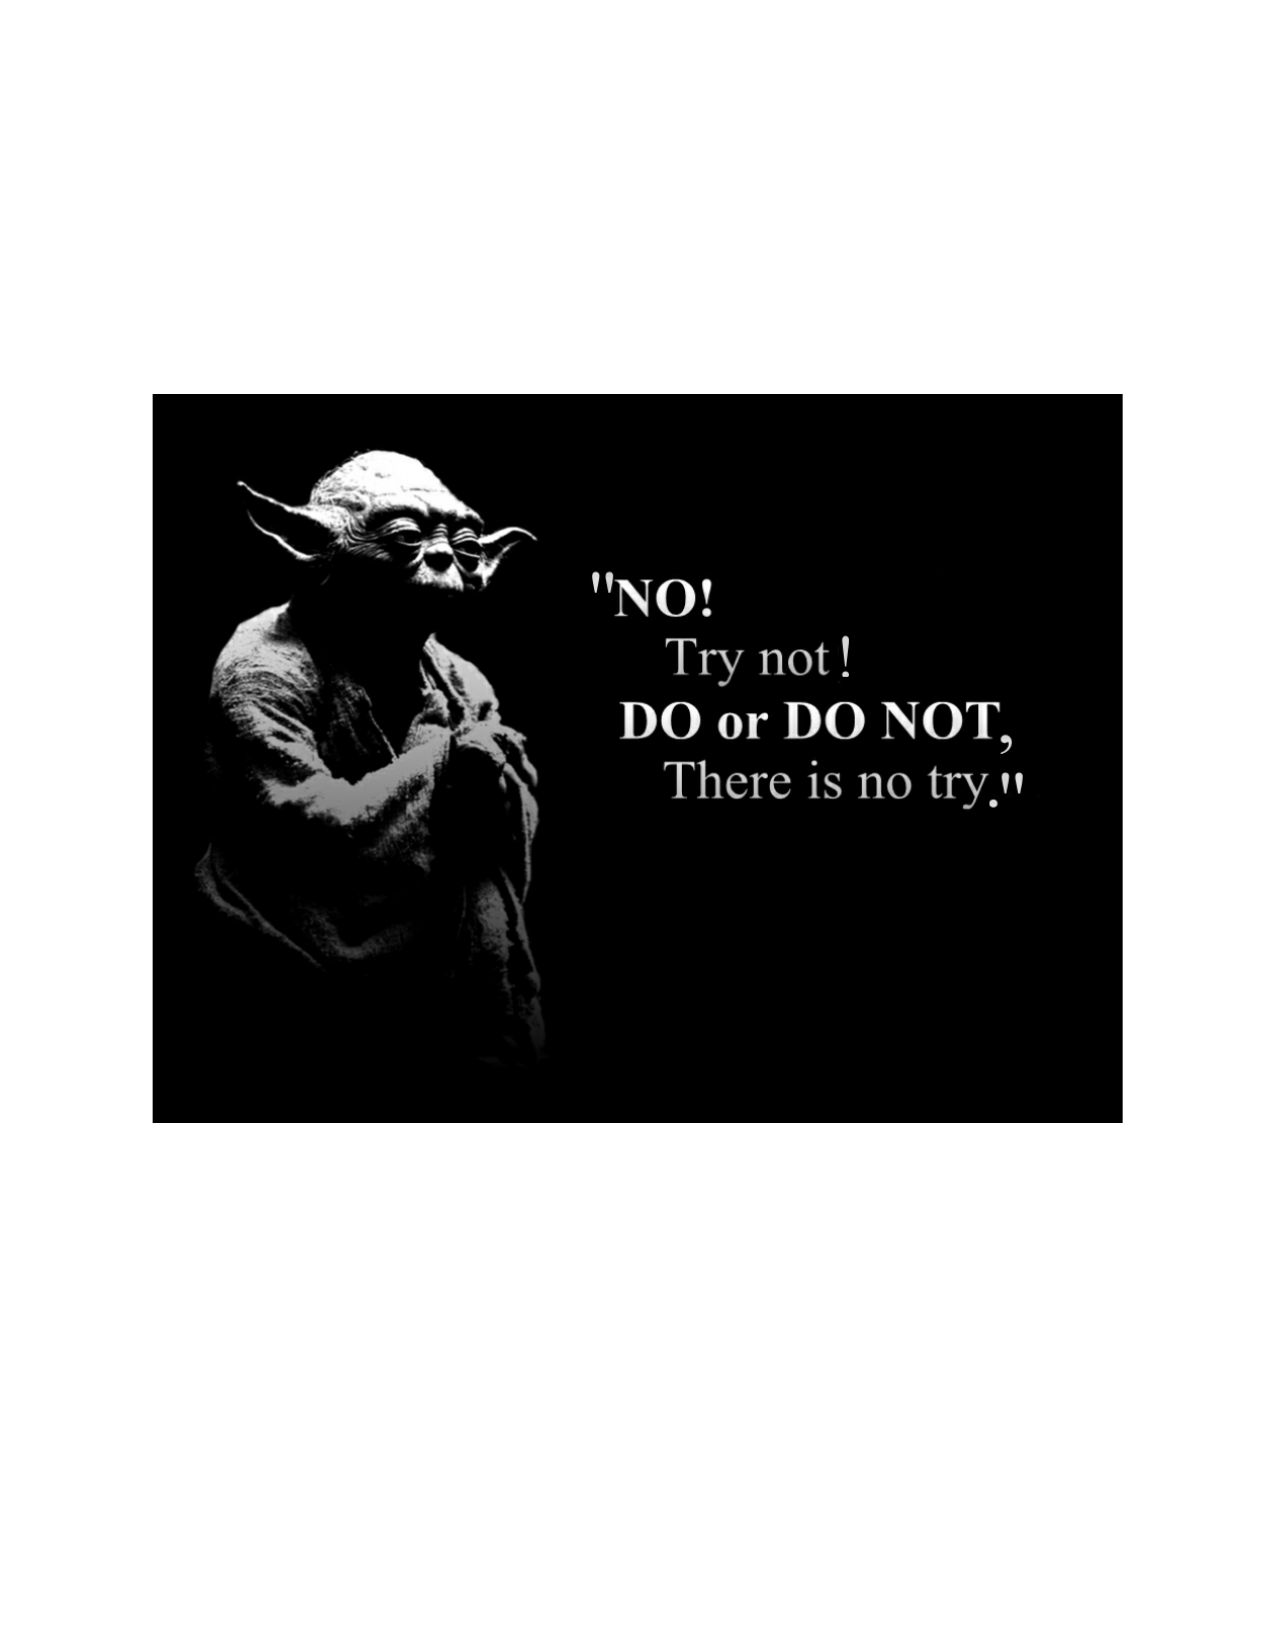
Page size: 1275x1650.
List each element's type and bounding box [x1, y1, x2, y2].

picture [152, 394, 1123, 1123]
